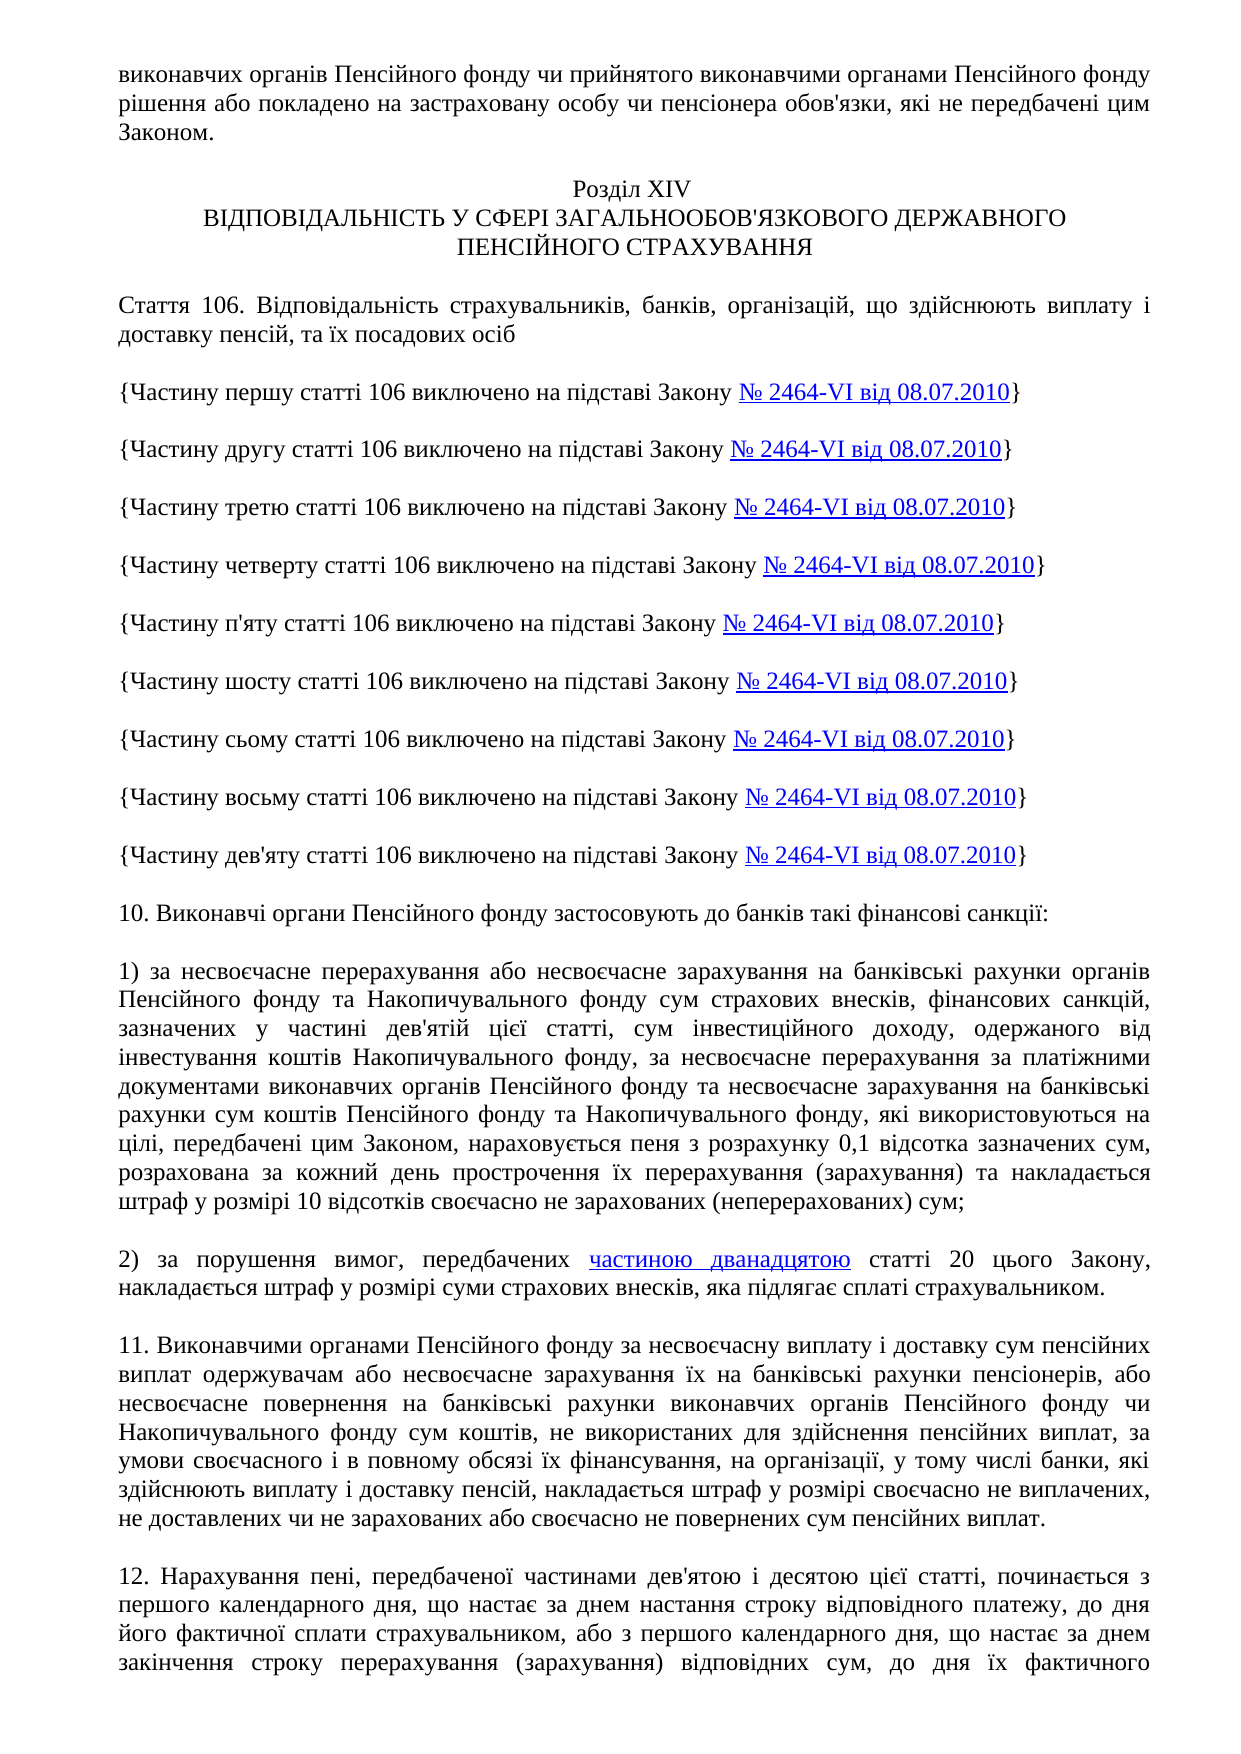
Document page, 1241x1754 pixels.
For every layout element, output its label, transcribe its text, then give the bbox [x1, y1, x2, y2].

text 2) за порушення вимог, передбачених частиною дванадцятою статті 20 цього Закону, накладається штраф у розмірі суми страхових внесків, яка підлягає сплаті страхувальником. [118, 1244, 1152, 1301]
text {Частину восьму статті 106 виключено на підставі Закону № 2464-VI від 08.07.2010} [118, 782, 1152, 811]
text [118, 1561, 1152, 1676]
text {Частину першу статті 106 виключено на підставі Закону № 2464-VI від 08.07.2010} [118, 377, 1152, 405]
text {Частину третю статті 106 виключено на підставі Закону № 2464-VI від 08.07.2010} [118, 492, 1152, 521]
text 10. Виконавчі органи Пенсійного фонду застосовують до банків такі фінансові санкції: [118, 898, 1152, 927]
text {Частину шосту статті 106 виключено на підставі Закону № 2464-VI від 08.07.2010} [118, 666, 1152, 695]
text {Частину другу статті 106 виключено на підставі Закону № 2464-VI від 08.07.2010} [118, 434, 1152, 463]
text {Частину сьому статті 106 виключено на підставі Закону № 2464-VI від 08.07.2010} [118, 724, 1152, 753]
text 1) за несвоєчасне перерахування або несвоєчасне зарахування на банківські рахунки органів Пенсійного фонду та Накопичувального фонду сум страхових внесків, фінансових санкцій, зазначених у частині дев'ятій цієї статті, сум інвестиційного доходу, одержаного від інвестування коштів Накопичувального фонду, за несвоєчасне перерахування за платіжними документами виконавчих органів Пенсійного фонду та несвоєчасне зарахування на банківські рахунки сум коштів Пенсійного фонду та Накопичувального фонду, які використовуються на цілі, передбачені цим Законом, нараховується пеня з розрахунку 0,1 відсотка зазначених сум, розрахована за кожний день прострочення їх перерахування (зарахування) та накладається штраф у розмірі 10 відсотків своєчасно не зарахованих (неперерахованих) сум; [118, 956, 1152, 1214]
text {Частину п'яту статті 106 виключено на підставі Закону № 2464-VI від 08.07.2010} [118, 608, 1152, 637]
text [118, 59, 1152, 145]
text {Частину четверту статті 106 виключено на підставі Закону № 2464-VI від 08.07.2010} [118, 550, 1152, 579]
text {Частину дев'яту статті 106 виключено на підставі Закону № 2464-VI від 08.07.2010} [118, 840, 1152, 869]
text Стаття 106. Відповідальність страхувальників, банків, організацій, що здійснюють виплату і доставку пенсій, та їх посадових осіб [118, 290, 1152, 347]
text 11. Виконавчими органами Пенсійного фонду за несвоєчасну виплату і доставку сум пенсійних виплат одержувачам або несвоєчасне зарахування їх на банківські рахунки пенсіонерів, або несвоєчасне повернення на банківські рахунки виконавчих органів Пенсійного фонду чи Накопичувального фонду сум коштів, не використаних для здійснення пенсійних виплат, за умови своєчасного і в повному обсязі їх фінансування, на організації, у тому числі банки, які здійснюють виплату і доставку пенсій, накладається штраф у розмірі своєчасно не виплачених, не доставлених чи не зарахованих або своєчасно не повернених сум пенсійних виплат. [118, 1330, 1152, 1532]
text Розділ XIV ВІДПОВІДАЛЬНІСТЬ У СФЕРІ ЗАГАЛЬНООБОВ'ЯЗКОВОГО ДЕРЖАВНОГО ПЕНСІЙНОГО СТРАХУВАННЯ [118, 174, 1152, 261]
